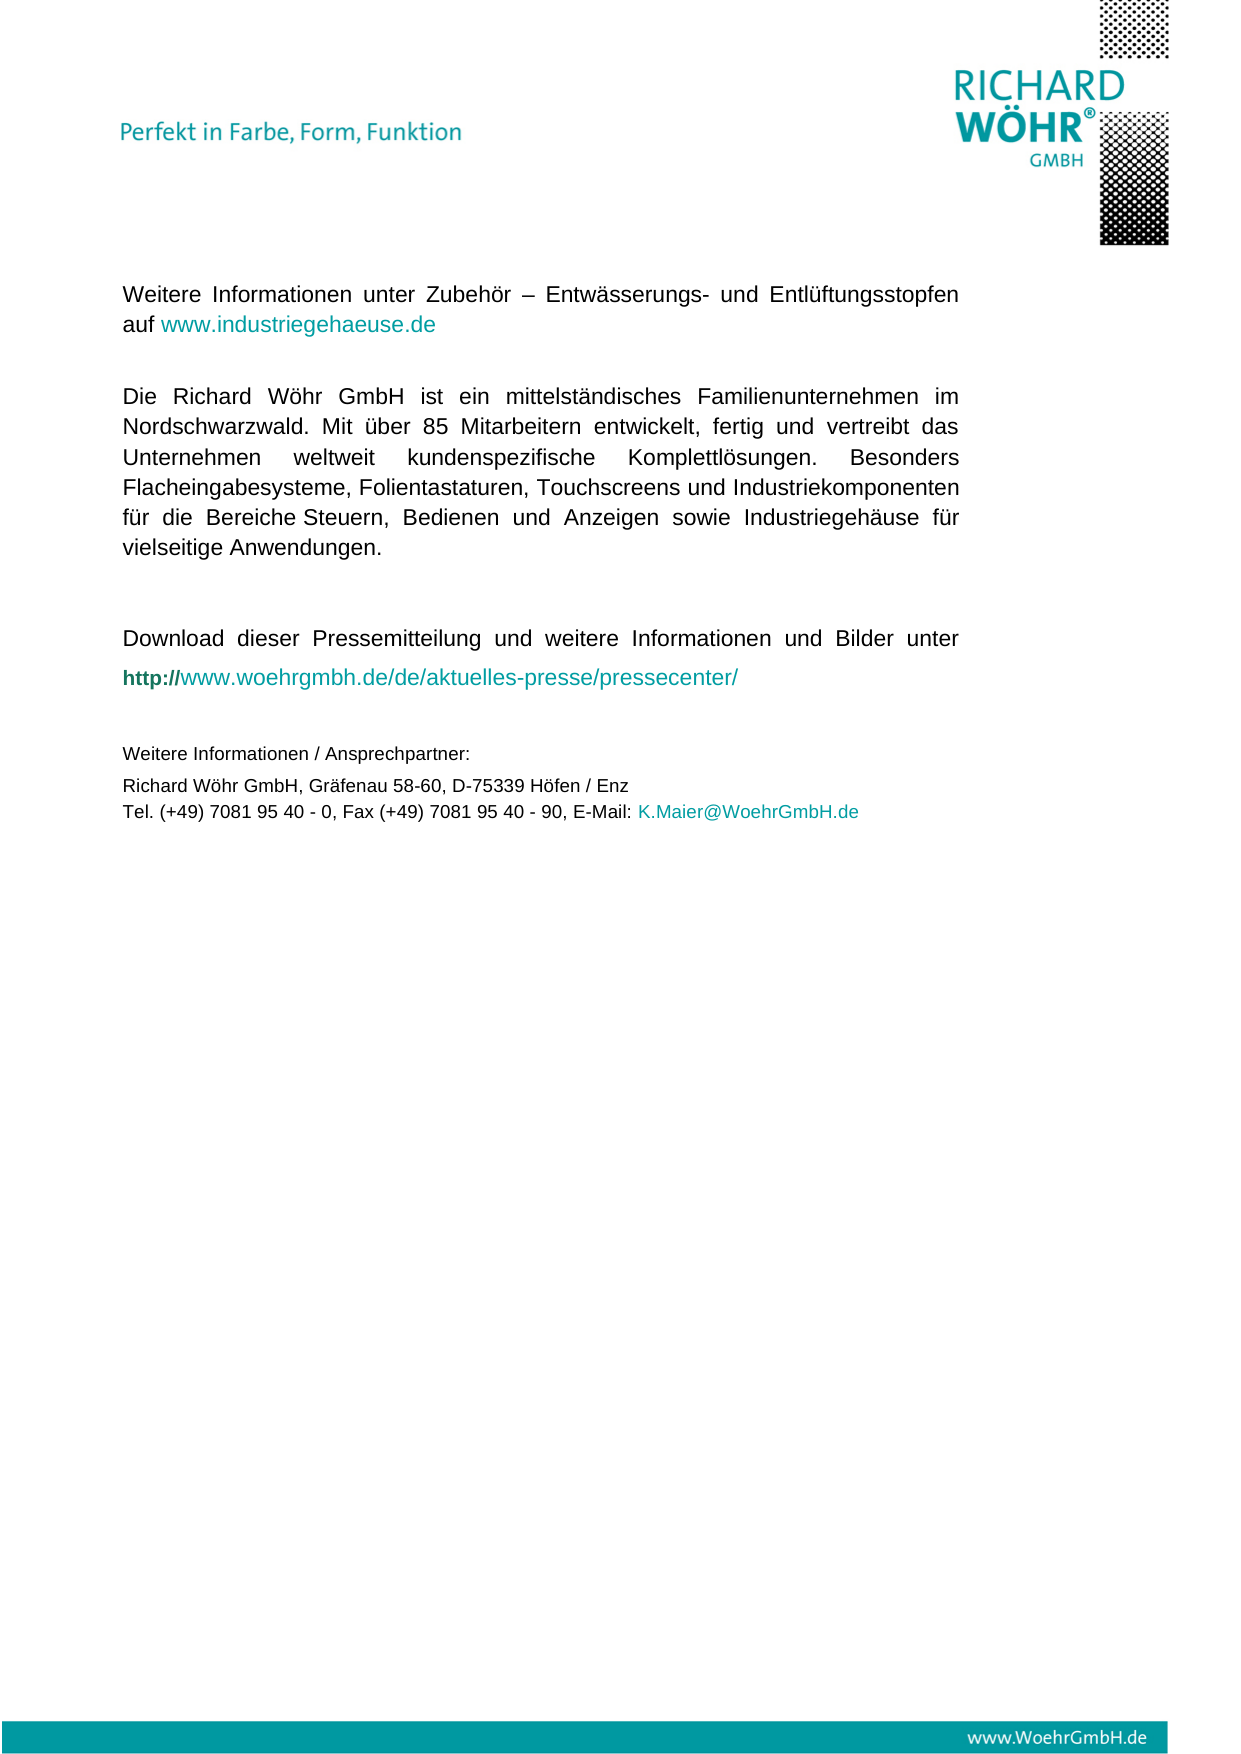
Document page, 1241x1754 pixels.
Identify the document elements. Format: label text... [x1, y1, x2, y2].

text Tel. (+49) 7081 95 40 - 0, Fax (+49) 7081 95 40 - 90, E-Mail: K.Maier@WoehrGmbH.de [122, 801, 960, 822]
text Weitere Informationen / Ansprechpartner: [122, 704, 960, 764]
picture [2, 0, 1241, 1754]
text Die Richard Wöhr GmbH ist ein mittelständisches Familienunternehmen im Nordschwarzwald. Mit über 85 Mitarbeitern entwickelt, fertig und vertreibt das Unternehmen weltweit kundenspezifische Komplettlösungen. Besonders Flacheingabesysteme, Folientastaturen, Touchscreens und Industriekomponenten für die Bereiche Steuern, Bedienen und Anzeigen sowie Industriegehäuse für vielseitige Anwendungen. [122, 383, 960, 560]
text Weitere Informationen unter Zubehör – Entwässerungs- und Entlüftungsstopfen auf www.industriegehaeuse.de [122, 281, 960, 337]
text Richard Wöhr GmbH, Gräfenau 58-60, D-75339 Höfen / Enz [122, 775, 960, 796]
text Download dieser Pressemitteilung und weitere Informationen und Bilder unter http://www.woehrgmbh.de/de/aktuelles-presse/pressecenter/ [122, 625, 960, 691]
